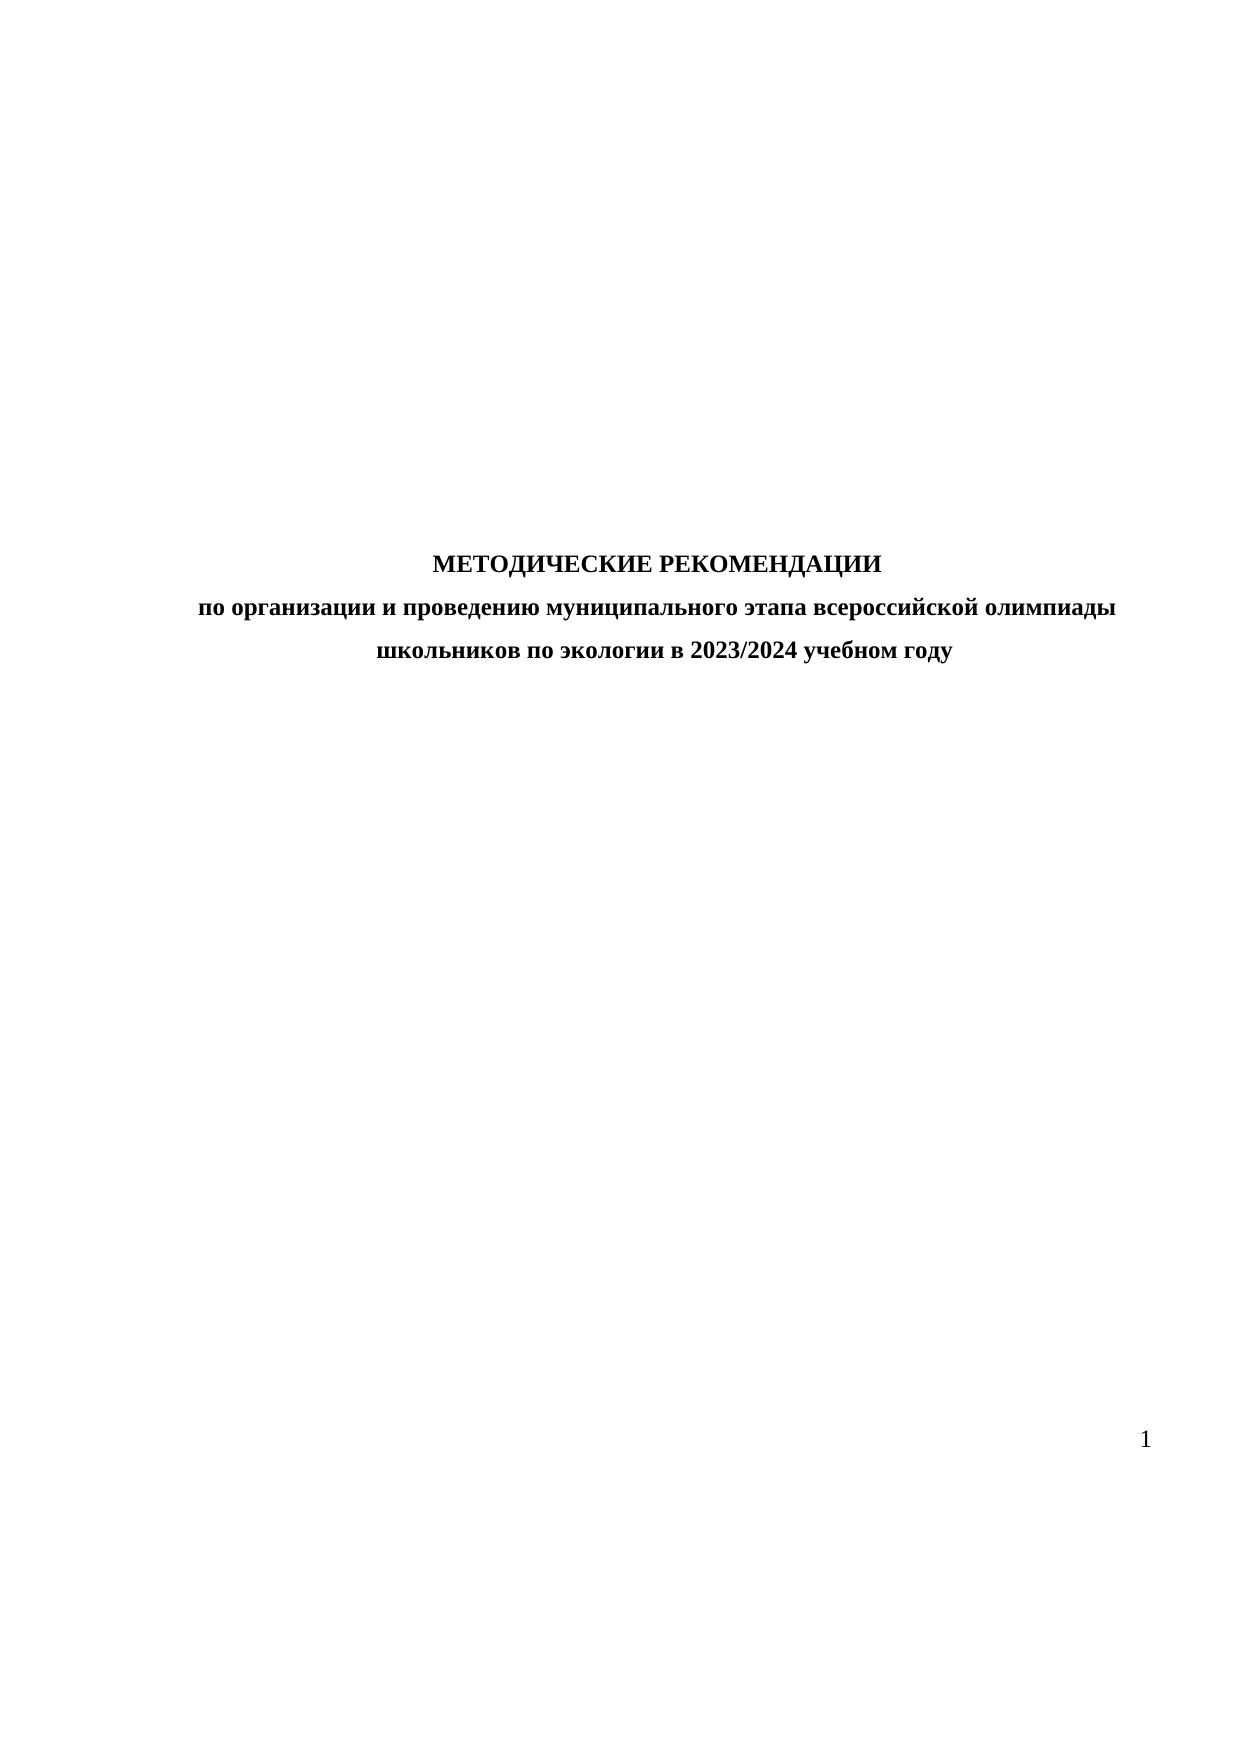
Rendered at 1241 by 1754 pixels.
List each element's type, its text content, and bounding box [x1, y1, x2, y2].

text МЕТОДИЧЕСКИЕ РЕКОМЕНДАЦИИ [162, 549, 1152, 578]
text по организации и проведению муниципального этапа всероссийской олимпиады школьников по экологии в 2023/2024 учебном году [162, 592, 1152, 664]
